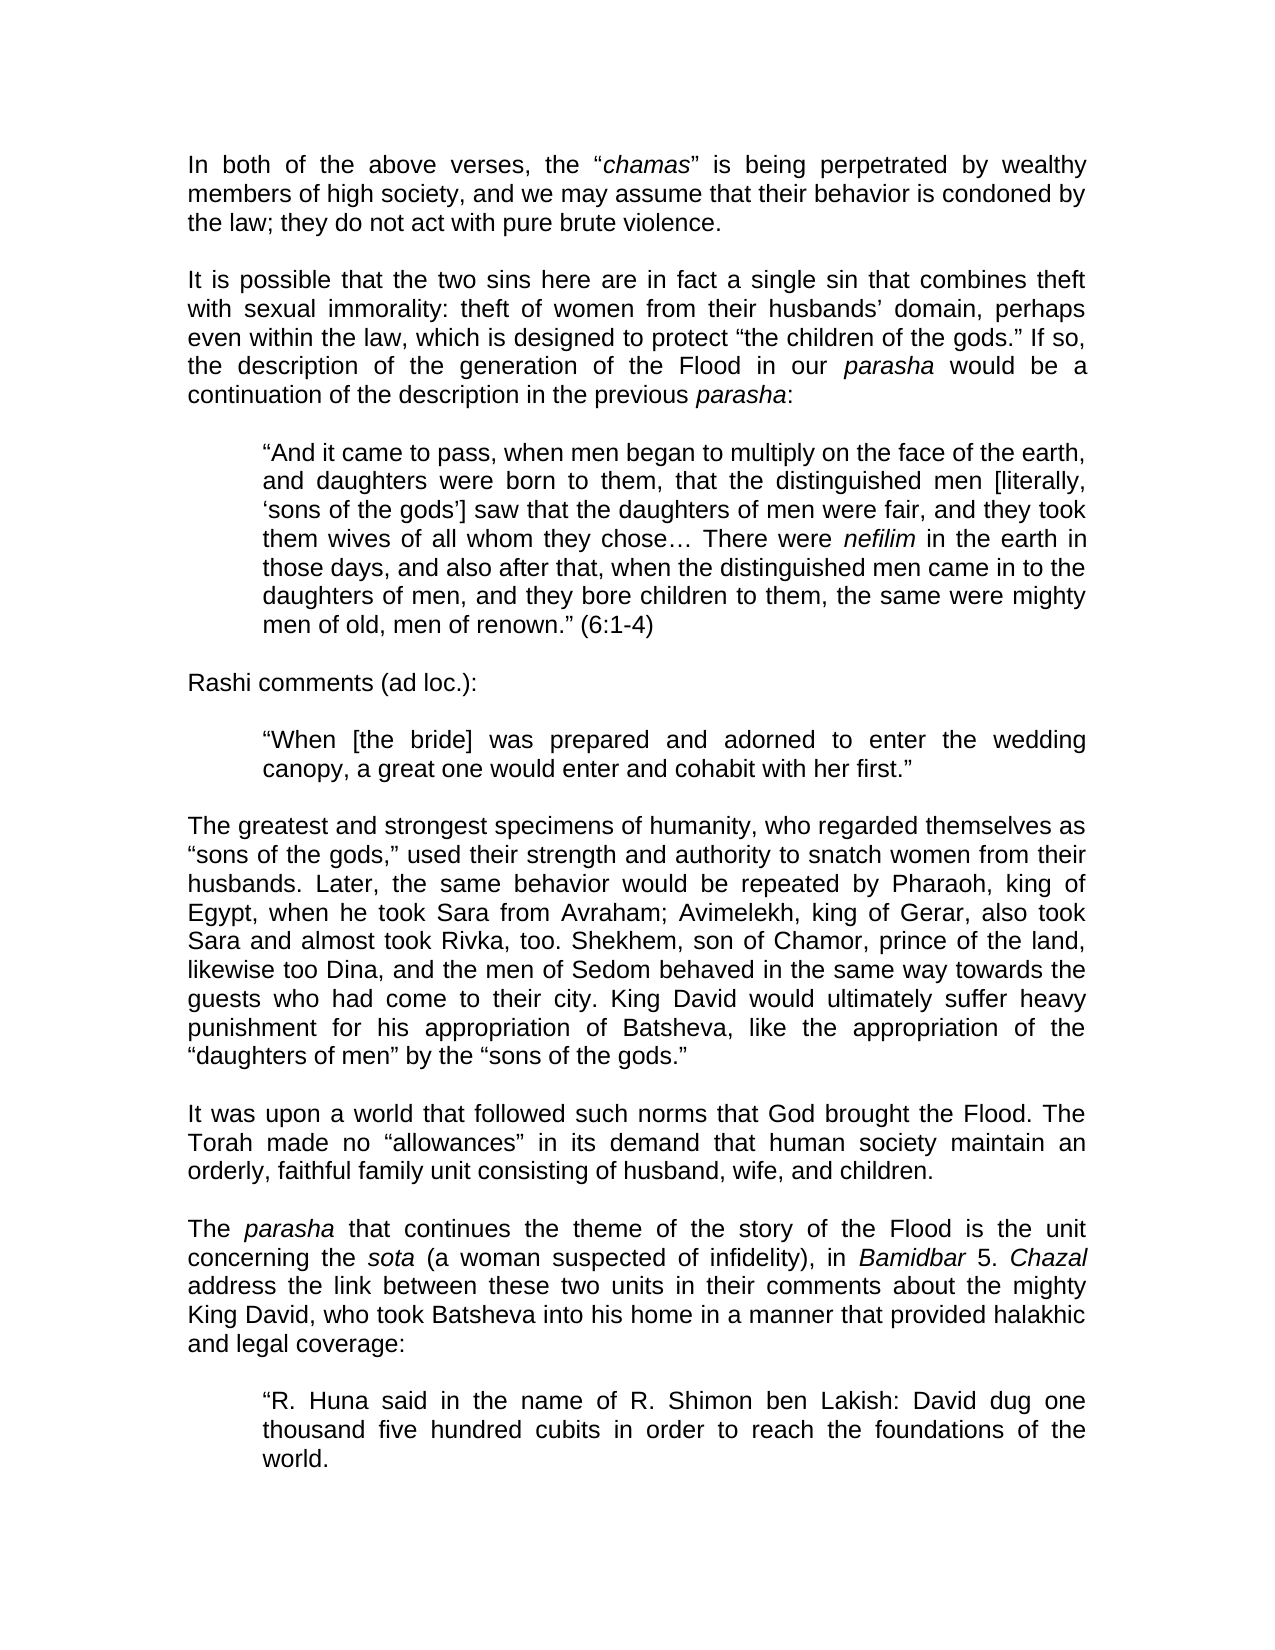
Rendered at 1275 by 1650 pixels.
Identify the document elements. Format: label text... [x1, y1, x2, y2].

text Rashi comments (ad loc.): [187, 667, 1087, 696]
text “When [the bride] was prepared and adorned to enter the wedding canopy, a great one would enter and cohabit with her first.” [262, 725, 1087, 782]
text It is possible that the two sins here are in fact a single sin that combines theft with sexual immorality: theft of women from their husbands’ domain, perhaps even within the law, which is designed to protect “the children of the gods.” If so, the description of the generation of the Flood in our parasha would be a continuation of the description in the previous parasha: [187, 265, 1087, 409]
text The greatest and strongest specimens of humanity, who regarded themselves as “sons of the gods,” used their strength and authority to snatch women from their husbands. Later, the same behavior would be repeated by Pharaoh, king of Egypt, when he took Sara from Avraham; Avimelekh, king of Gerar, also took Sara and almost took Rivka, too. Shekhem, son of Chamor, prince of the land, likewise too Dina, and the men of Sedom behaved in the same way towards the guests who had come to their city. King David would ultimately suffer heavy punishment for his appropriation of Batsheva, like the appropriation of the “daughters of men” by the “sons of the gods.” [187, 811, 1087, 1070]
text “R. Huna said in the name of R. Shimon ben Lakish: David dug one thousand five hundred cubits in order to reach the foundations of the world. [262, 1386, 1087, 1472]
text The parasha that continues the theme of the story of the Flood is the unit concerning the sota (a woman suspected of infidelity), in Bamidbar 5. Chazal address the link between these two units in their comments about the mighty King David, who took Batsheva into his home in a manner that provided halakhic and legal coverage: [187, 1214, 1087, 1357]
text It was upon a world that followed such norms that God brought the Flood. The Torah made no “allowances” in its demand that human society maintain an orderly, faithful family unit consisting of husband, wife, and children. [187, 1099, 1087, 1185]
text In both of the above verses, the “chamas” is being perpetrated by wealthy members of high society, and we may assume that their behavior is condoned by the law; they do not act with pure brute violence. [187, 150, 1087, 236]
text “And it came to pass, when men began to multiply on the face of the earth, and daughters were born to them, that the distinguished men [literally, ‘sons of the gods’] saw that the daughters of men were fair, and they took them wives of all whom they chose… There were nefilim in the earth in those days, and also after that, when the distinguished men came in to the daughters of men, and they bore children to them, the same were mighty men of old, men of renown.” (6:1-4) [262, 437, 1087, 639]
